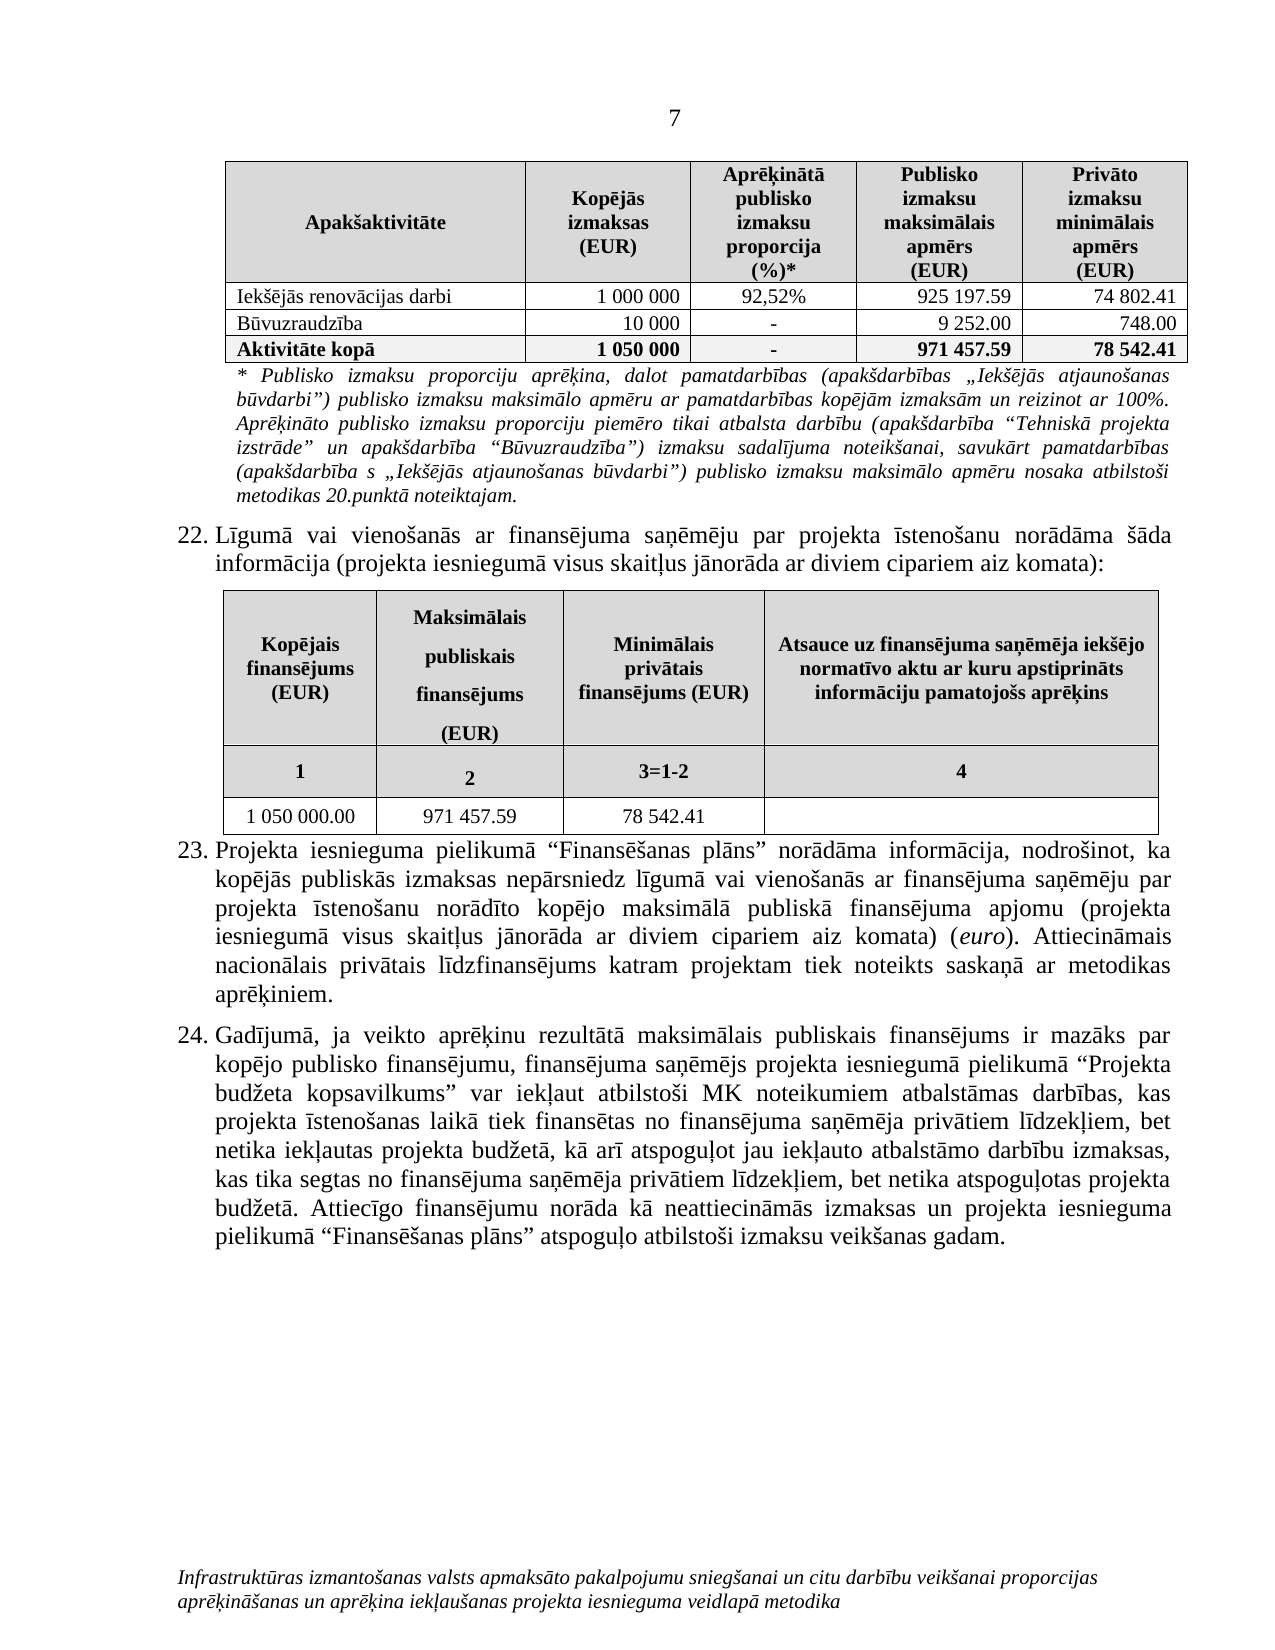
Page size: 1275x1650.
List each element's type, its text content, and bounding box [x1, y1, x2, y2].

table_cell 78 542.41 [564, 798, 764, 834]
table_cell 10 000 [526, 310, 690, 335]
table_cell 92,52% [691, 283, 856, 309]
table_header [857, 162, 1022, 282]
list Gadījumā, ja veikto aprēķinu rezultātā maksimālais publiskais finansējums ir mazāks par kopējo publisko finansējumu, finansējuma saņēmējs projekta iesniegumā pielikumā “Projekta budžeta kopsavilkums” var iekļaut atbilstoši MK noteikumiem atbalstāmas darbības, kas projekta īstenošanas laikā tiek finansētas no finansējuma saņēmēja privātiem līdzekļiem, bet netika iekļautas projekta budžetā, kā arī atspoguļot jau iekļauto atbalstāmo darbību izmaksas, kas tika segtas no finansējuma saņēmēja privātiem līdzekļiem, bet netika atspoguļotas projekta budžetā. Attiecīgo finansējumu norāda kā neattiecināmās izmaksas un projekta iesnieguma pielikumā “Finansēšanas plāns” atspoguļo atbilstoši izmaksu veikšanas gadam. [177, 1020, 1172, 1250]
table_cell 971 457.59 [377, 798, 563, 834]
table_cell 1 [224, 746, 376, 797]
text * Publisko izmaksu proporciju aprēķina, dalot pamatdarbības (apakšdarbības „Iekšējās atjaunošanas būvdarbi”) publisko izmaksu maksimālo apmēru ar pamatdarbības kopējām izmaksām un reizinot ar 100%. Aprēķināto publisko izmaksu proporciju piemēro tikai atbalsta darbību (apakšdarbība “Tehniskā projekta izstrāde” un apakšdarbība “Būvuzraudzība”) izmaksu sadalījuma noteikšanai, savukārt pamatdarbības (apakšdarbība s „Iekšējās atjaunošanas būvdarbi”) publisko izmaksu maksimālo apmēru nosaka atbilstoši metodikas 20.punktā noteiktajam. [236, 363, 1172, 507]
table_cell [765, 798, 1158, 834]
table_cell 4 [765, 746, 1158, 797]
table_cell 2 [377, 746, 563, 797]
table_header Minimālais privātais finansējums (EUR) [564, 591, 764, 744]
table_header Apakšaktivitāte [226, 162, 525, 282]
table_cell 9 252.00 [857, 310, 1022, 335]
table_cell 74 802.41 [1023, 283, 1187, 309]
list Projekta iesnieguma pielikumā “Finansēšanas plāns” norādāma informācija, nodrošinot, ka kopējās publiskās izmaksas nepārsniedz līgumā vai vienošanās ar finansējuma saņēmēju par projekta īstenošanu norādīto kopējo maksimālā publiskā finansējuma apjomu (projekta iesniegumā visus skaitļus jānorāda ar diviem cipariem aiz komata) (euro). Attiecināmais nacionālais privātais līdzfinansējums katram projektam tiek noteikts saskaņā ar metodikas aprēķiniem. [177, 835, 1172, 1008]
table_cell 1 050 000.00 [224, 798, 376, 834]
table_cell 925 197.59 [857, 283, 1022, 309]
table_header Kopējās izmaksas (EUR) [526, 162, 690, 282]
table_header Kopējais finansējums (EUR) [224, 591, 376, 744]
table_cell 748.00 [1023, 310, 1187, 335]
table_cell - [691, 336, 856, 362]
table_header Privāto izmaksu minimālais apmērs (EUR) [1023, 162, 1187, 282]
table_header Atsauce uz finansējuma saņēmēja iekšējo normatīvo aktu ar kuru apstiprināts informāciju pamatojošs aprēķins [765, 591, 1158, 744]
table_cell 1 000 000 [526, 283, 690, 309]
table_cell - [691, 310, 856, 335]
table_header Maksimālais publiskais finansējums (EUR) [377, 591, 563, 744]
table_cell 1 050 000 [526, 336, 690, 362]
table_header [691, 162, 856, 282]
table_cell Aktivitāte kopā [226, 336, 525, 362]
table_cell 3=1-2 [564, 746, 764, 797]
table_cell 971 457.59 [857, 336, 1022, 362]
table_cell Iekšējās renovācijas darbi [226, 283, 525, 309]
table_cell Būvuzraudzība [226, 310, 525, 335]
table_cell 78 542.41 [1023, 336, 1187, 362]
list Līgumā vai vienošanās ar finansējuma saņēmēju par projekta īstenošanu norādāma šāda informācija (projekta iesniegumā visus skaitļus jānorāda ar diviem cipariem aiz komata): [177, 520, 1172, 577]
